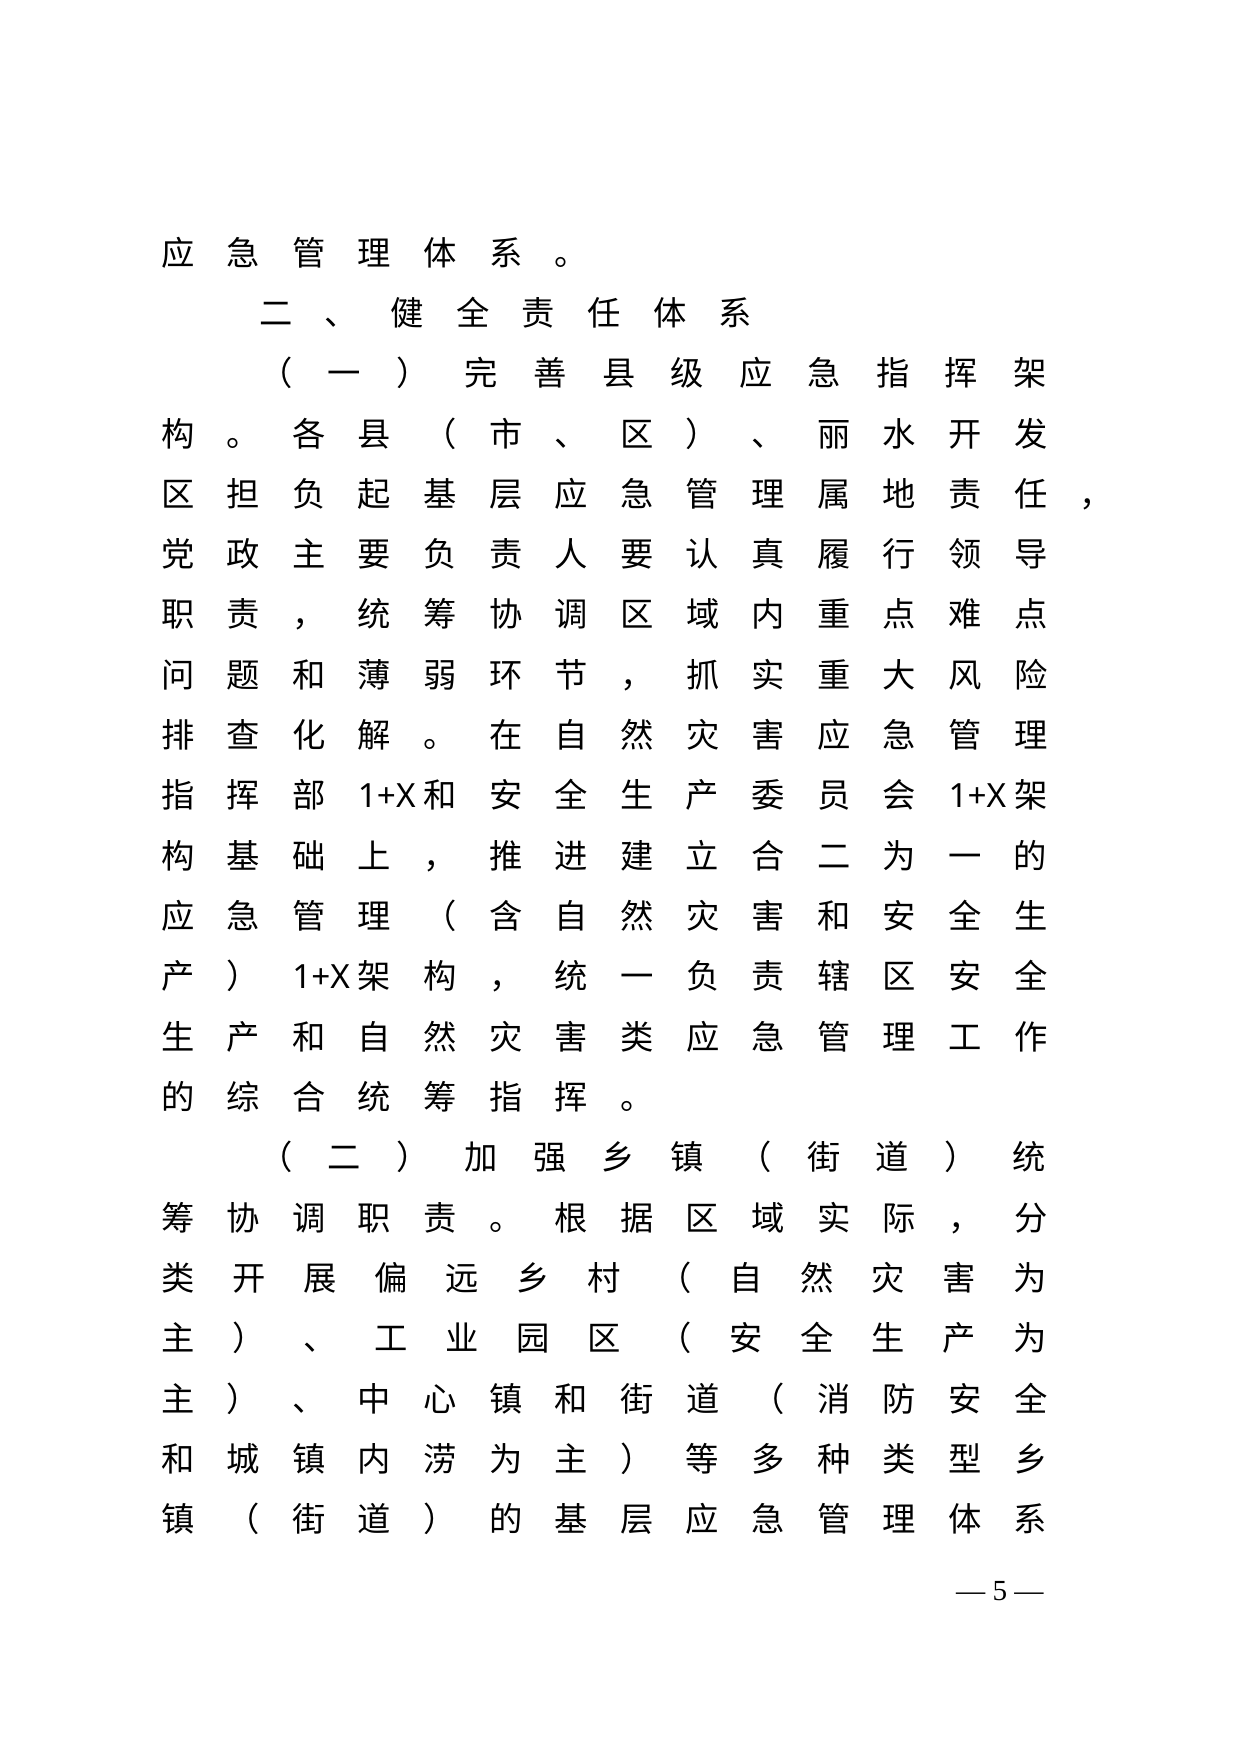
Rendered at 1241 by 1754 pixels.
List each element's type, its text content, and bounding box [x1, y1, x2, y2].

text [161, 1125, 1079, 1547]
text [161, 220, 1079, 281]
text 二、健全责任体系 [161, 281, 1079, 341]
text （一）完善县级应急指挥架构。各县（市、区）、丽水开发区担负起基层应急管理属地责任，党政主要负责人要认真履行领导职责，统筹协调区域内重点难点问题和薄弱环节，抓实重大风险排查化解。在自然灾害应急管理指挥部1+X和安全生产委员会1+X架构基础上，推进建立合二为一的应急管理（含自然灾害和安全生产）1+X架构，统一负责辖区安全生产和自然灾害类应急管理工作的综合统筹指挥。 [161, 341, 1079, 1125]
